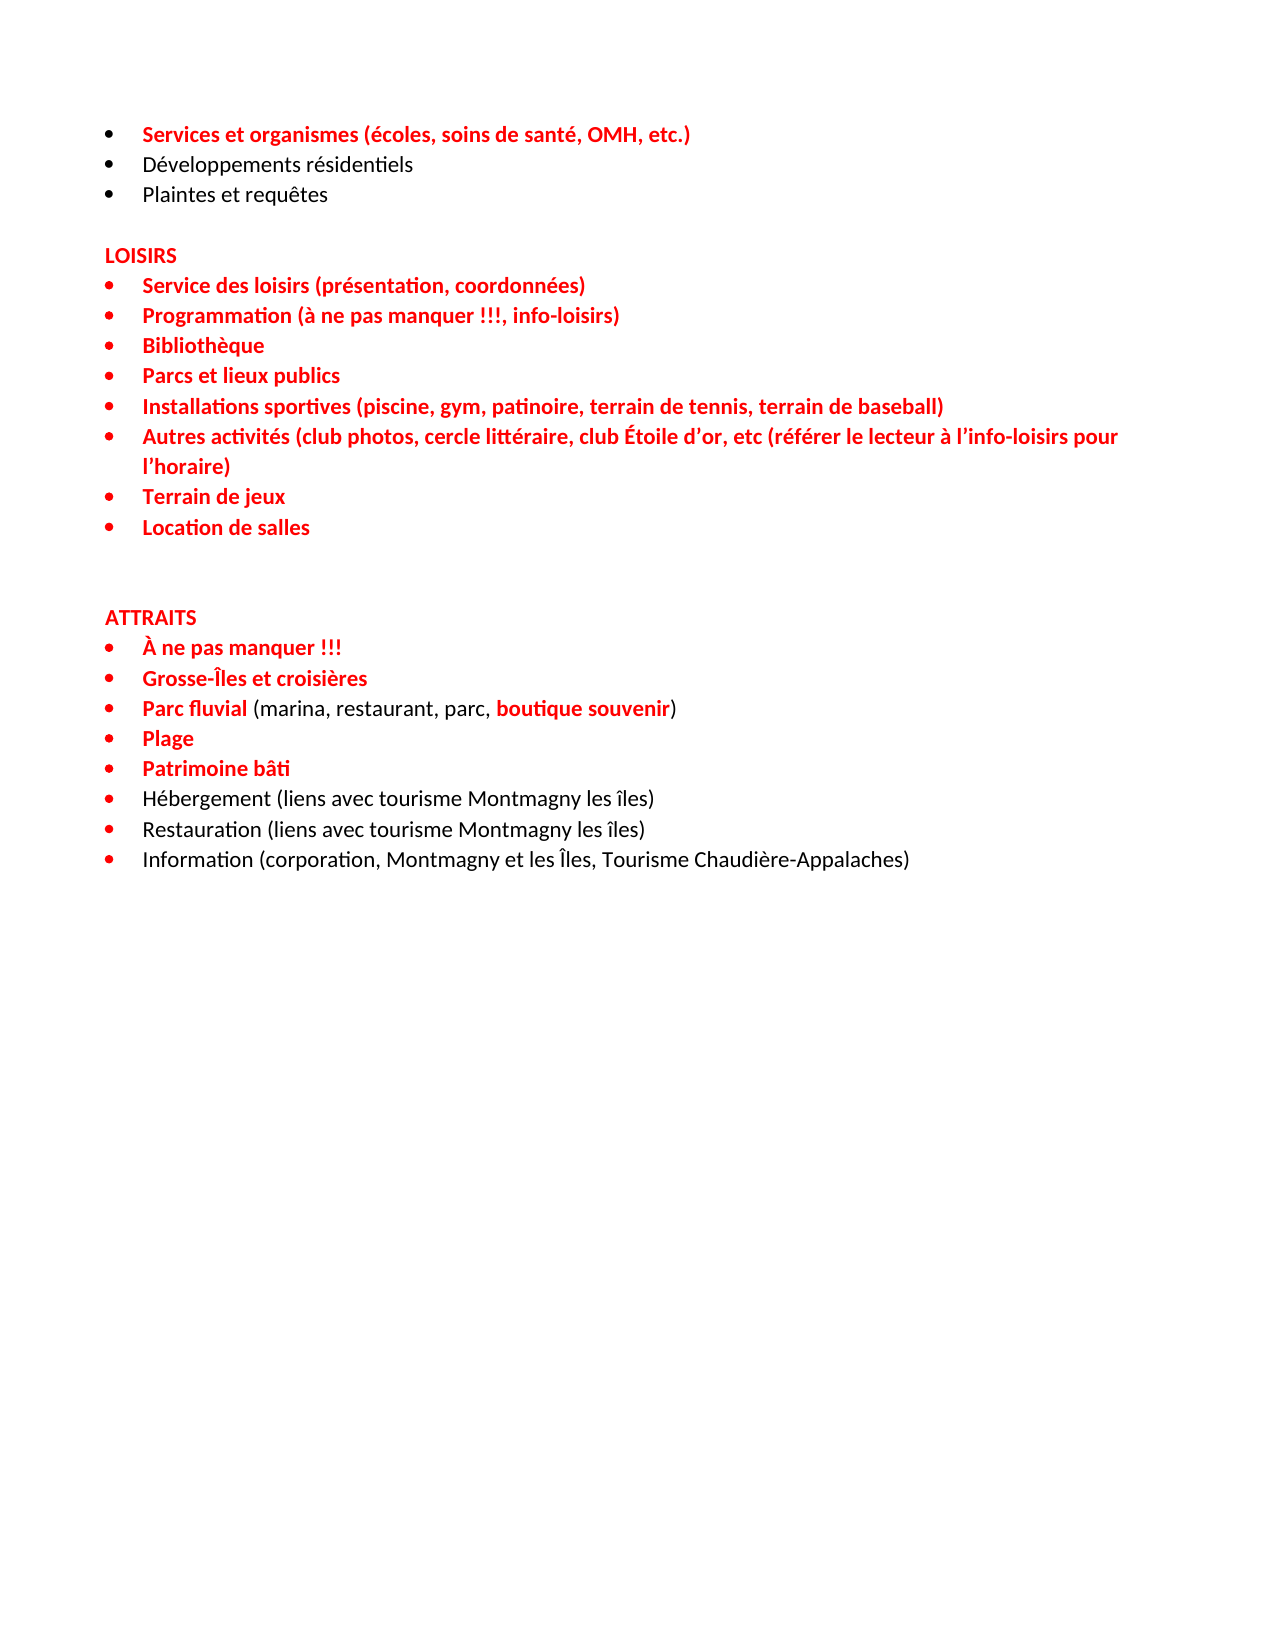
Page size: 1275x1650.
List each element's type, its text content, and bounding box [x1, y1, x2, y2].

list Programmation (à ne pas manquer !!!, info-loisirs) [105, 301, 1185, 329]
list Plage [105, 724, 1185, 752]
list Parc fluvial (marina, restaurant, parc, boutique souvenir) [105, 694, 1185, 722]
list Autres activités (club photos, cercle littéraire, club Étoile d’or, etc (référer le lecteur à l’info-loisirs pour l’horaire) [105, 422, 1185, 480]
list Information (corporation, Montmagny et les Îles, Tourisme Chaudière-Appalaches) [105, 845, 1185, 873]
list Service des loisirs (présentation, coordonnées) [105, 271, 1185, 299]
list Terrain de jeux [105, 482, 1185, 511]
text LOISIRS [105, 241, 1185, 269]
list Grosse-Îles et croisières [105, 664, 1185, 692]
text ATTRAITS [105, 603, 1185, 631]
list Bibliothèque [105, 331, 1185, 359]
list Plaintes et requêtes [105, 180, 1185, 208]
list Restauration (liens avec tourisme Montmagny les îles) [105, 815, 1185, 843]
list Parcs et lieux publics [105, 362, 1185, 390]
list Patrimoine bâti [105, 754, 1185, 782]
list Hébergement (liens avec tourisme Montmagny les îles) [105, 784, 1185, 813]
list Services et organismes (écoles, soins de santé, OMH, etc.) [105, 120, 1185, 148]
list Développements résidentiels [105, 150, 1185, 178]
list À ne pas manquer !!! [105, 633, 1185, 662]
list Location de salles [105, 513, 1185, 541]
list Installations sportives (piscine, gym, patinoire, terrain de tennis, terrain de baseball) [105, 392, 1185, 420]
